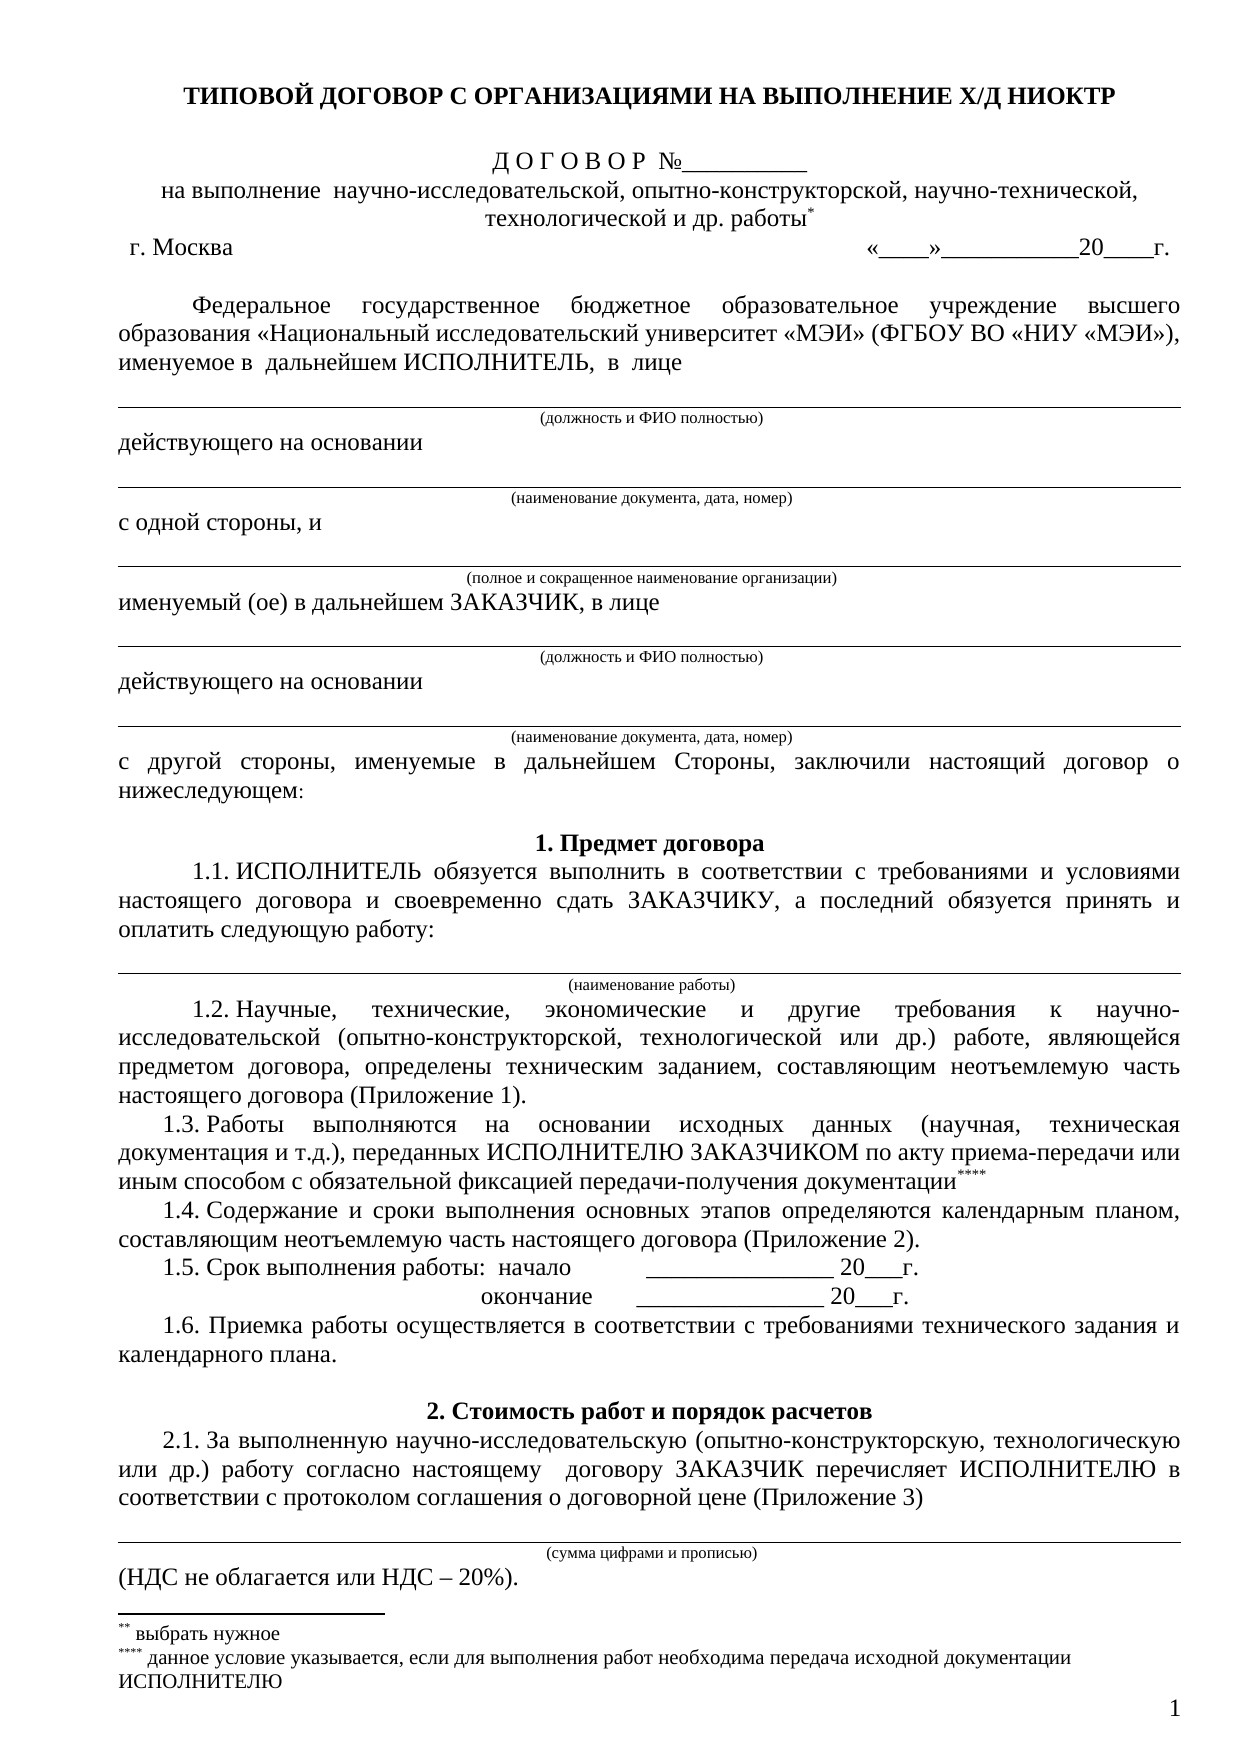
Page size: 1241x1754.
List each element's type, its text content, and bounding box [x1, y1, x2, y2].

text Д О Г О В О Р №__________ на выполнение научно-исследовательской, опытно-конструкторской, научно-технической, технологической и др. работы* [118, 146, 1181, 232]
text (НДС не облагается или НДС – 20%). [118, 1562, 1181, 1591]
text 1.4. Содержание и сроки выполнения основных этапов определяются календарным планом, составляющим неотъемлемую часть настоящего договора (Приложение 2). [118, 1195, 1181, 1252]
text действующего на основании [118, 427, 1181, 456]
text 1.5. Срок выполнения работы: начало _______________ 20___г. [118, 1252, 1181, 1281]
text 1.2. Научные, технические, экономические и другие требования к научно-исследовательской (опытно-конструкторской, технологической или др.) работе, являющейся предметом договора, определены техническим заданием, составляющим неотъемлемую часть настоящего договора (Приложение 1). [118, 994, 1181, 1109]
text окончание _______________ 20___г. [118, 1281, 1181, 1310]
text 1. Предмет договора [118, 828, 1181, 856]
text 2. Стоимость работ и порядок расчетов [118, 1396, 1181, 1425]
text ТИПОВОЙ ДОГОВОР С ОРГАНИЗАЦИЯМИ НА ВЫПОЛНЕНИЕ Х/Д НИОКТР [118, 81, 1181, 110]
text именуемый (ое) в дальнейшем ЗАКАЗЧИК, в лице [118, 587, 1181, 615]
text действующего на основании [118, 666, 1181, 695]
text Федеральное государственное бюджетное образовательное учреждение высшего образования «Национальный исследовательский университет «МЭИ» (ФГБОУ ВО «НИУ «МЭИ»), именуемое в дальнейшем ИСПОЛНИТЕЛЬ, в лице [118, 290, 1181, 376]
text (полное и сокращенное наименование организации) [118, 567, 1181, 587]
text 1.6. Приемка работы осуществляется в соответствии с требованиями технического задания и календарного плана. [118, 1310, 1181, 1367]
text (наименование документа, дата, номер) [118, 488, 1181, 507]
text (сумма цифрами и прописью) [118, 1543, 1181, 1562]
text (должность и ФИО полностью) [118, 408, 1181, 427]
text с одной стороны, и [118, 507, 1181, 536]
text с другой стороны, именуемые в дальнейшем Стороны, заключили настоящий договор о нижеследующем: [118, 746, 1181, 804]
text (наименование документа, дата, номер) [118, 727, 1181, 746]
table_header г. Москва [118, 232, 646, 261]
text (наименование работы) [118, 974, 1181, 994]
table_header «____»___________20____г. [646, 232, 1181, 261]
text 2.1. За выполненную научно-исследовательскую (опытно-конструкторскую, технологическую или др.) работу согласно настоящему договору ЗАКАЗЧИК перечисляет ИСПОЛНИТЕЛЮ в соответствии с протоколом соглашения о договорной цене (Приложение 3) [118, 1425, 1181, 1511]
text (должность и ФИО полностью) [118, 647, 1181, 666]
text 1.1. ИСПОЛНИТЕЛЬ обязуется выполнить в соответствии с требованиями и условиями настоящего договора и своевременно сдать ЗАКАЗЧИКУ, а последний обязуется принять и оплатить следующую работу: [118, 856, 1181, 943]
text 1.3. Работы выполняются на основании исходных данных (научная, техническая документация и т.д.), переданных ИСПОЛНИТЕЛЮ ЗАКАЗЧИКОМ по акту приема-передачи или иным способом с обязательной фиксацией передачи-получения документации** [118, 1109, 1181, 1195]
